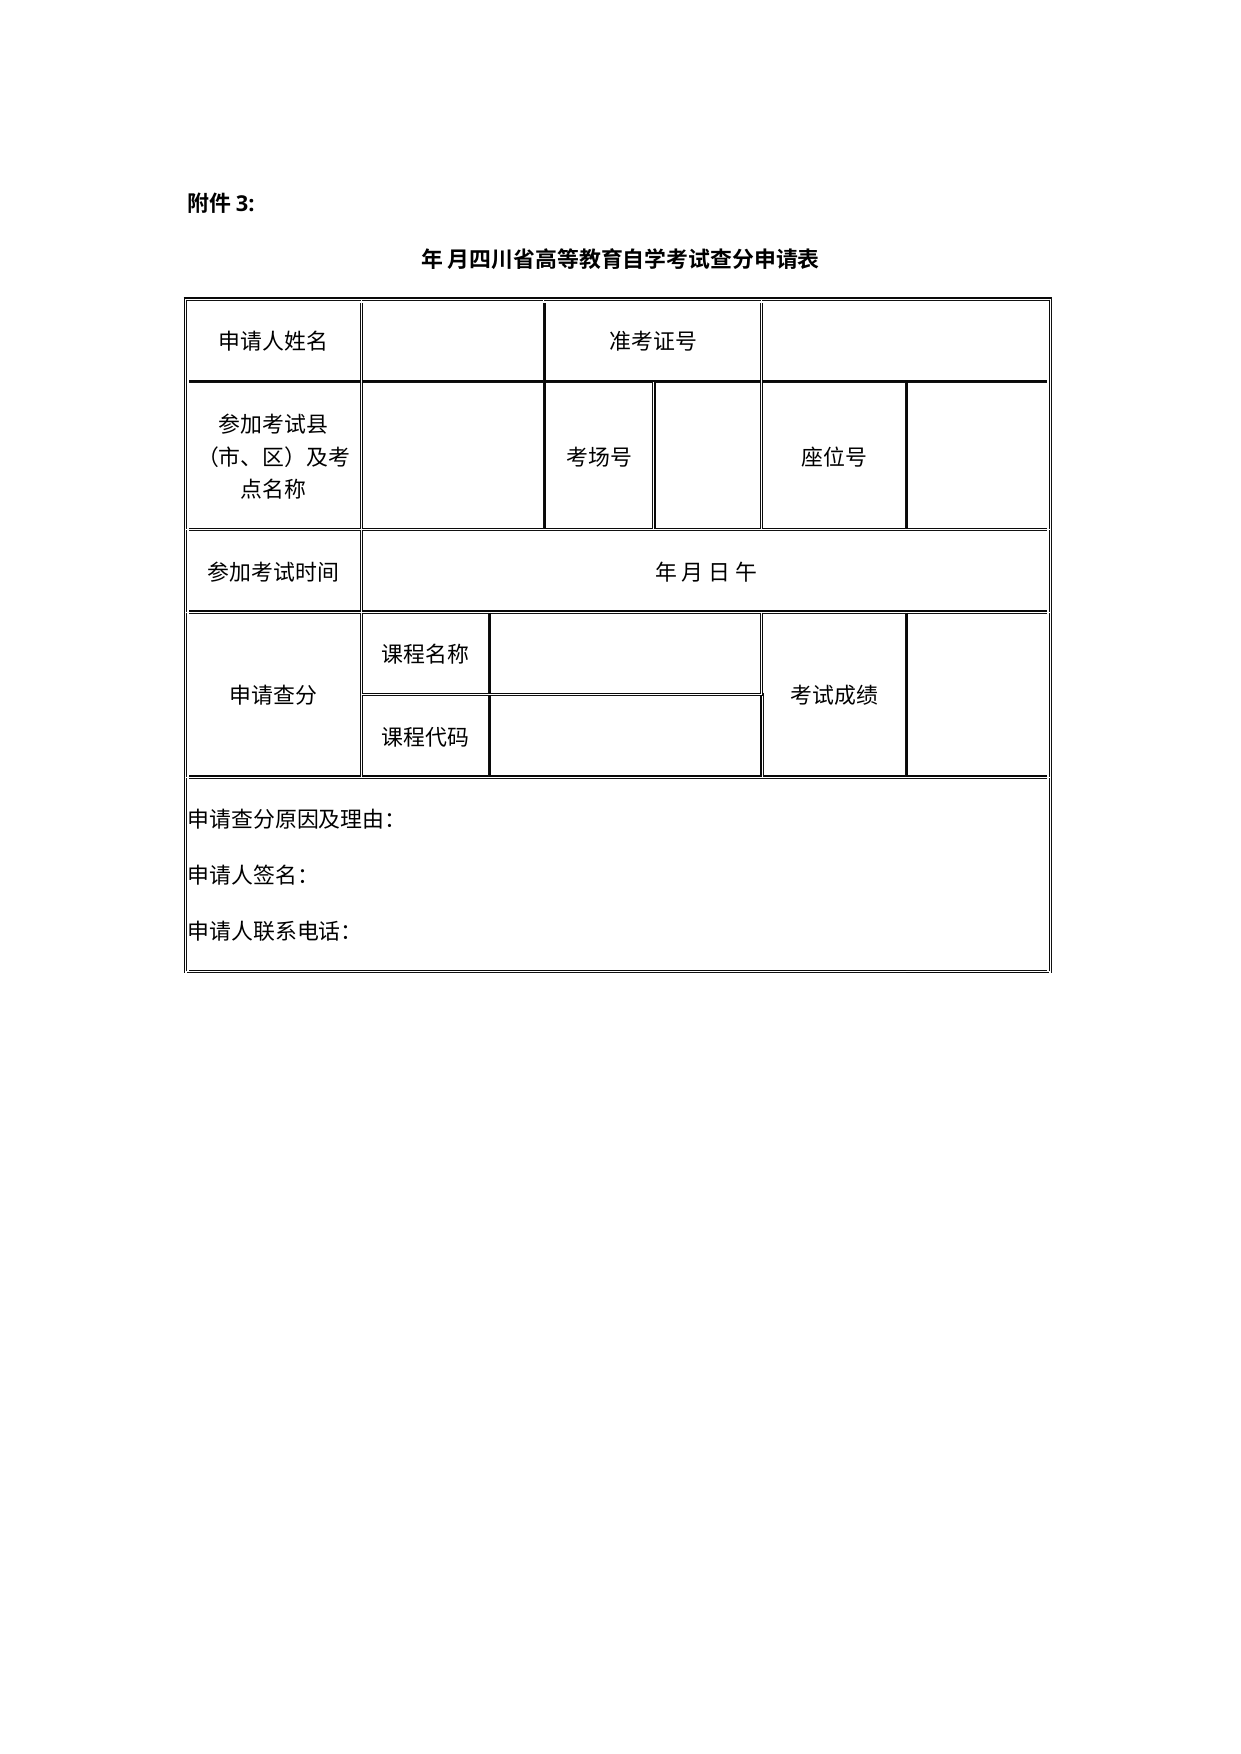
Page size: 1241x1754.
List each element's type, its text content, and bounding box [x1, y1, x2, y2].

text 年 月四川省高等教育自学考试查分申请表 [187, 241, 1053, 274]
table_header [361, 299, 544, 380]
table_header [762, 301, 1049, 380]
table_cell 申请查分原因及理由： 申请人签名： 申请人联系电话： [187, 775, 1049, 970]
table_header 准考证号 [544, 301, 762, 380]
table_cell 课程名称 [363, 614, 488, 693]
table_cell [491, 614, 760, 693]
table_cell 考场号 [546, 383, 652, 527]
table_cell [363, 383, 543, 527]
table_cell [908, 380, 1049, 527]
table_cell [491, 696, 760, 775]
table_cell 课程代码 [363, 696, 488, 775]
table_cell [908, 610, 1049, 775]
table_cell 申请查分 [187, 610, 360, 775]
table_cell [656, 383, 760, 527]
table_cell 座位号 [763, 383, 905, 527]
table_cell 参加考试时间 [187, 528, 360, 610]
table_cell 年 月 日 午 [363, 528, 1049, 610]
text 附件3: [187, 185, 1053, 218]
table_cell 考试成绩 [763, 614, 905, 775]
table_cell 参加考试县（市、区）及考点名称 [187, 380, 360, 527]
table_header 申请人姓名 [187, 301, 361, 380]
